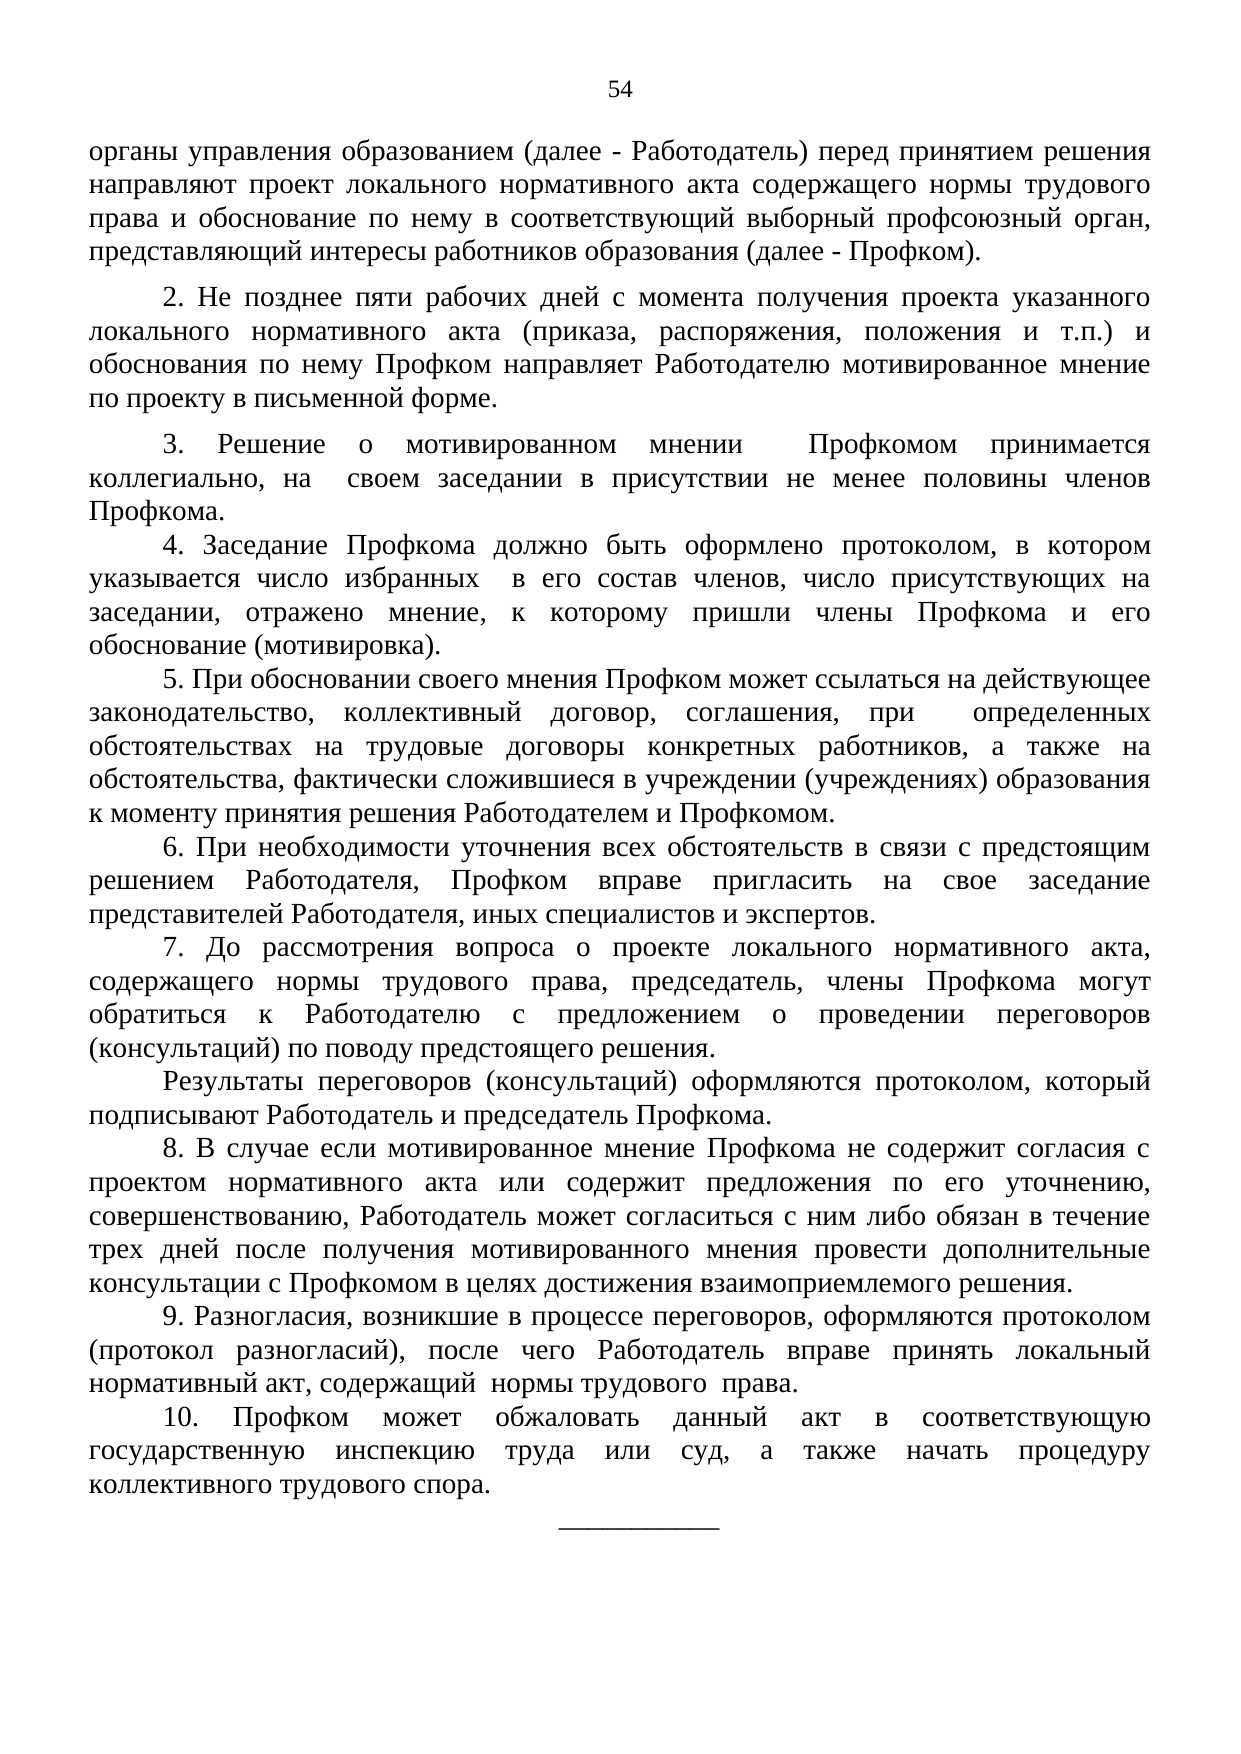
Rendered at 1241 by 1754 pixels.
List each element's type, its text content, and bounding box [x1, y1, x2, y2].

text 3. Решение о мотивированном мнении Профкомом принимается коллегиально, на своем заседании в присутствии не менее половины членов Профкома. [89, 426, 1152, 527]
text ___________ [89, 1499, 1152, 1533]
text 9. Разногласия, возникшие в процессе переговоров, оформляются протоколом (протокол разногласий), после чего Работодатель вправе принять локальный нормативный акт, содержащий нормы трудового права. [89, 1298, 1152, 1399]
text 10. Профком может обжаловать данный акт в соответствующую государственную инспекцию труда или суд, а также начать процедуру коллективного трудового спора. [89, 1399, 1152, 1499]
text Результаты переговоров (консультаций) оформляются протоколом, который подписывают Работодатель и председатель Профкома. [89, 1063, 1152, 1131]
text 4. Заседание Профкома должно быть оформлено протоколом, в котором указывается число избранных в его состав членов, число присутствующих на заседании, отражено мнение, к которому пришли члены Профкома и его обоснование (мотивировка). [89, 527, 1152, 661]
text 5. При обосновании своего мнения Профком может ссылаться на действующее законодательство, коллективный договор, соглашения, при определенных обстоятельствах на трудовые договоры конкретных работников, а также на обстоятельства, фактически сложившиеся в учреждении (учреждениях) образования к моменту принятия решения Работодателем и Профкомом. [89, 661, 1152, 829]
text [89, 133, 1152, 267]
text 7. До рассмотрения вопроса о проекте локального нормативного акта, содержащего нормы трудового права, председатель, члены Профкома могут обратиться к Работодателю с предложением о проведении переговоров (консультаций) по поводу предстоящего решения. [89, 929, 1152, 1063]
text 2. Не позднее пяти рабочих дней с момента получения проекта указанного локального нормативного акта (приказа, распоряжения, положения и т.п.) и обоснования по нему Профком направляет Работодателю мотивированное мнение по проекту в письменной форме. [89, 279, 1152, 414]
text 6. При необходимости уточнения всех обстоятельств в связи с предстоящим решением Работодателя, Профком вправе пригласить на свое заседание представителей Работодателя, иных специалистов и экспертов. [89, 829, 1152, 929]
text 8. В случае если мотивированное мнение Профкома не содержит согласия с проектом нормативного акта или содержит предложения по его уточнению, совершенствованию, Работодатель может согласиться с ним либо обязан в течение трех дней после получения мотивированного мнения провести дополнительные консультации с Профкомом в целях достижения взаимоприемлемого решения. [89, 1131, 1152, 1298]
